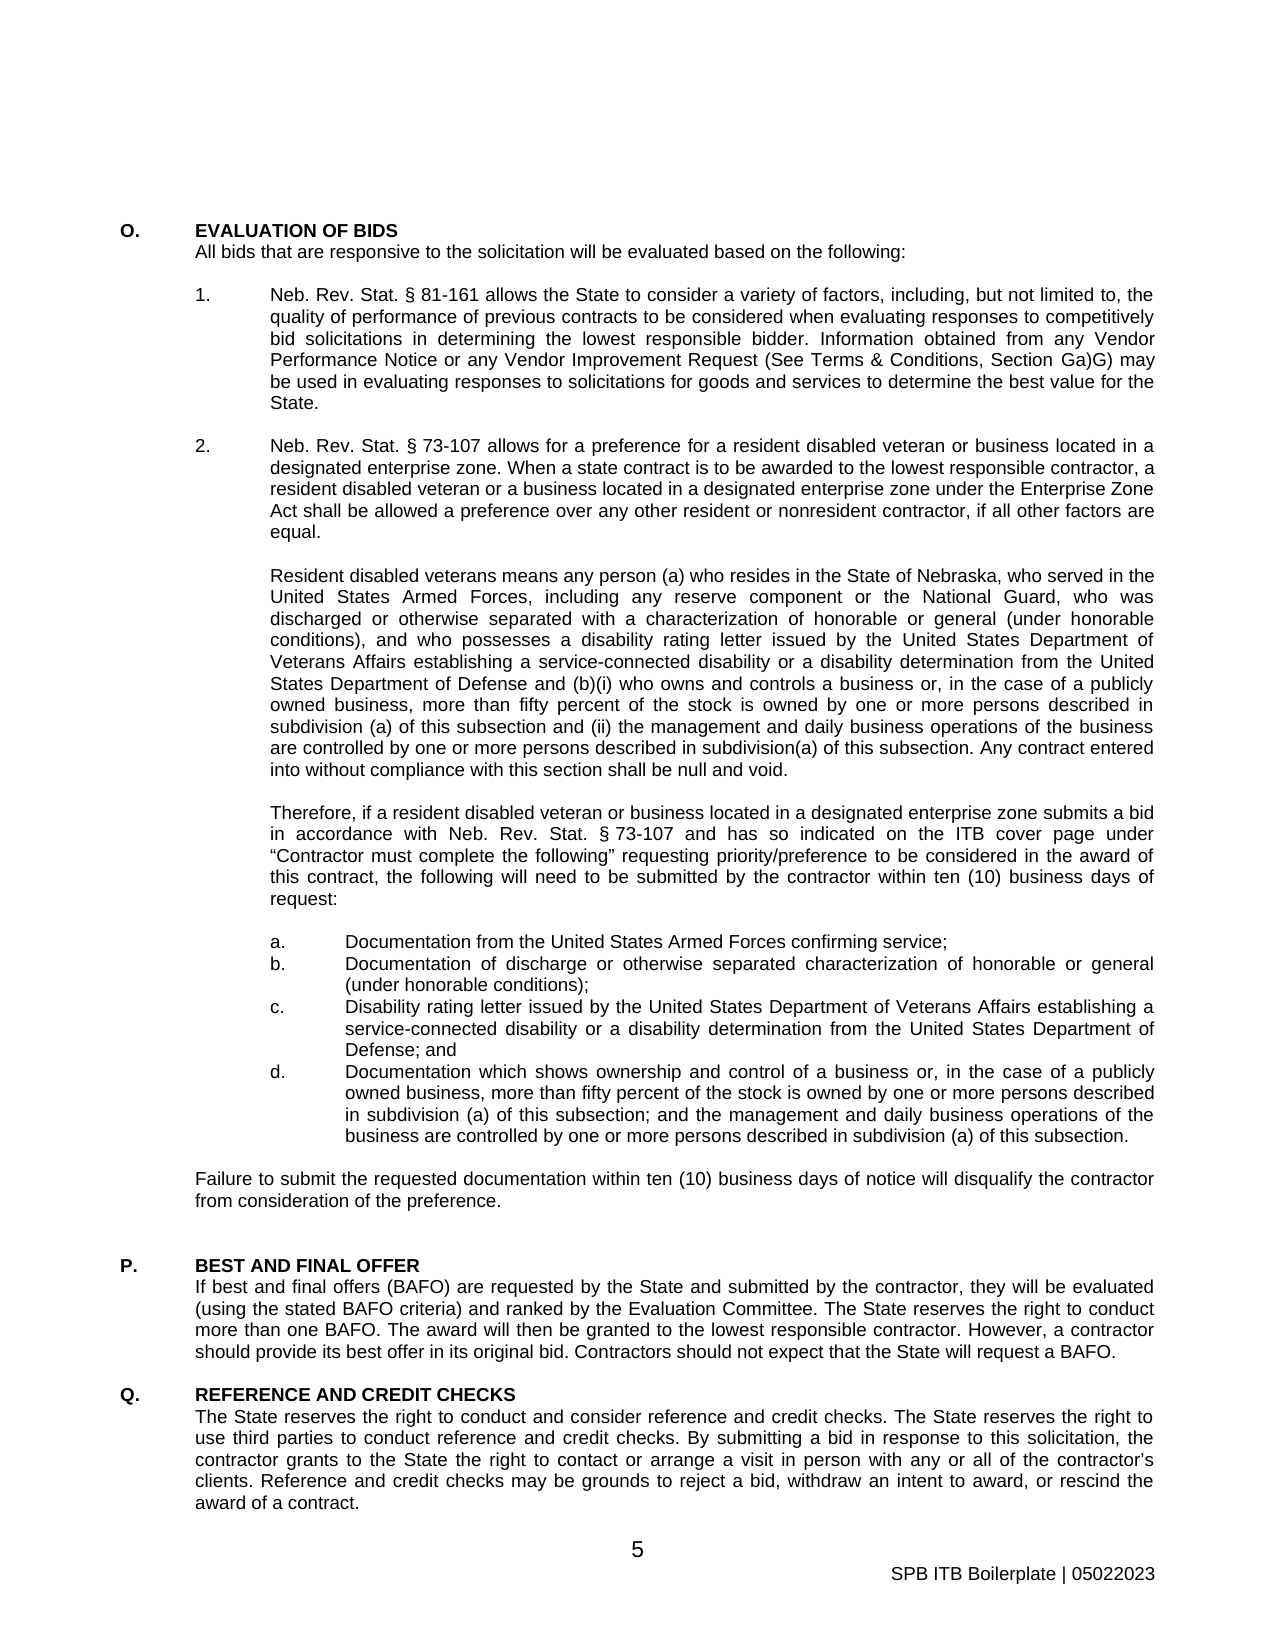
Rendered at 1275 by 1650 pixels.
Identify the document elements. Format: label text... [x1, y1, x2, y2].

list Neb. Rev. Stat. § 81-161 allows the State to consider a variety of factors, including, but not limited to, the quality of performance of previous contracts to be considered when evaluating responses to competitively bid solicitations in determining the lowest responsible bidder. Information obtained from any Vendor Performance Notice or any Vendor Improvement Request (See Terms & Conditions, Section H) may be used in evaluating responses to solicitations for goods and services to determine the best value for the State. [195, 284, 1155, 413]
text All bids that are responsive to the solicitation will be evaluated based on the following: [195, 241, 1155, 263]
list Documentation which shows ownership and control of a business or, in the case of a publicly owned business, more than fifty percent of the stock is owned by one or more persons described in subdivision (a) of this subsection; and the management and daily business operations of the business are controlled by one or more persons described in subdivision (a) of this subsection. [270, 1060, 1155, 1147]
text Resident disabled veterans means any person (a) who resides in the State of Nebraska, who served in the United States Armed Forces, including any reserve component or the National Guard, who was discharged or otherwise separated with a characterization of honorable or general (under honorable conditions), and who possesses a disability rating letter issued by the United States Department of Veterans Affairs establishing a service-connected disability or a disability determination from the United States Department of Defense and (b)(i) who owns and controls a business or, in the case of a publicly owned business, more than fifty percent of the stock is owned by one or more persons described in subdivision (a) of this subsection and (ii) the management and daily business operations of the business are controlled by one or more persons described in subdivision(a) of this subsection. Any contract entered into without compliance with this section shall be null and void. [270, 564, 1155, 780]
list BEST AND FINAL OFFER [120, 1254, 1155, 1276]
text The State reserves the right to conduct and consider reference and credit checks. The State reserves the right to use third parties to conduct reference and credit checks. By submitting a bid in response to this solicitation, the contractor grants to the State the right to contact or arrange a visit in person with any or all of the contractor’s clients. Reference and credit checks may be grounds to reject a bid, withdraw an intent to award, or rescind the award of a contract. [195, 1405, 1155, 1513]
list Neb. Rev. Stat. § 73-107 allows for a preference for a resident disabled veteran or business located in a designated enterprise zone. When a state contract is to be awarded to the lowest responsible contractor, a resident disabled veteran or a business located in a designated enterprise zone under the Enterprise Zone Act shall be allowed a preference over any other resident or nonresident contractor, if all other factors are equal. [195, 435, 1155, 543]
list Disability rating letter issued by the United States Department of Veterans Affairs establishing a service-connected disability or a disability determination from the United States Department of Defense; and [270, 996, 1155, 1060]
text Failure to submit the requested documentation within ten (10) business days of notice will disqualify the contractor from consideration of the preference. [195, 1168, 1155, 1211]
list Documentation of discharge or otherwise separated characterization of honorable or general (under honorable conditions); [270, 953, 1155, 996]
text Therefore, if a resident disabled veteran or business located in a designated enterprise zone submits a bid in accordance with Neb. Rev. Stat. § 73-107 and has so indicated on the ITB cover page under “Contractor must complete the following” requesting priority/preference to be considered in the award of this contract, the following will need to be submitted by the contractor within ten (10) business days of request: [270, 802, 1155, 909]
list Documentation from the United States Armed Forces confirming service; [270, 931, 1155, 953]
text If best and final offers (BAFO) are requested by the State and submitted by the contractor, they will be evaluated (using the stated BAFO criteria) and ranked by the Evaluation Committee. The State reserves the right to conduct more than one BAFO. The award will then be granted to the lowest responsible contractor. However, a contractor should provide its best offer in its original bid. Contractors should not expect that the State will request a BAFO. [195, 1276, 1155, 1362]
list EVALUATION OF BIDS [120, 219, 1155, 241]
list REFERENCE AND CREDIT CHECKS [120, 1384, 1155, 1405]
